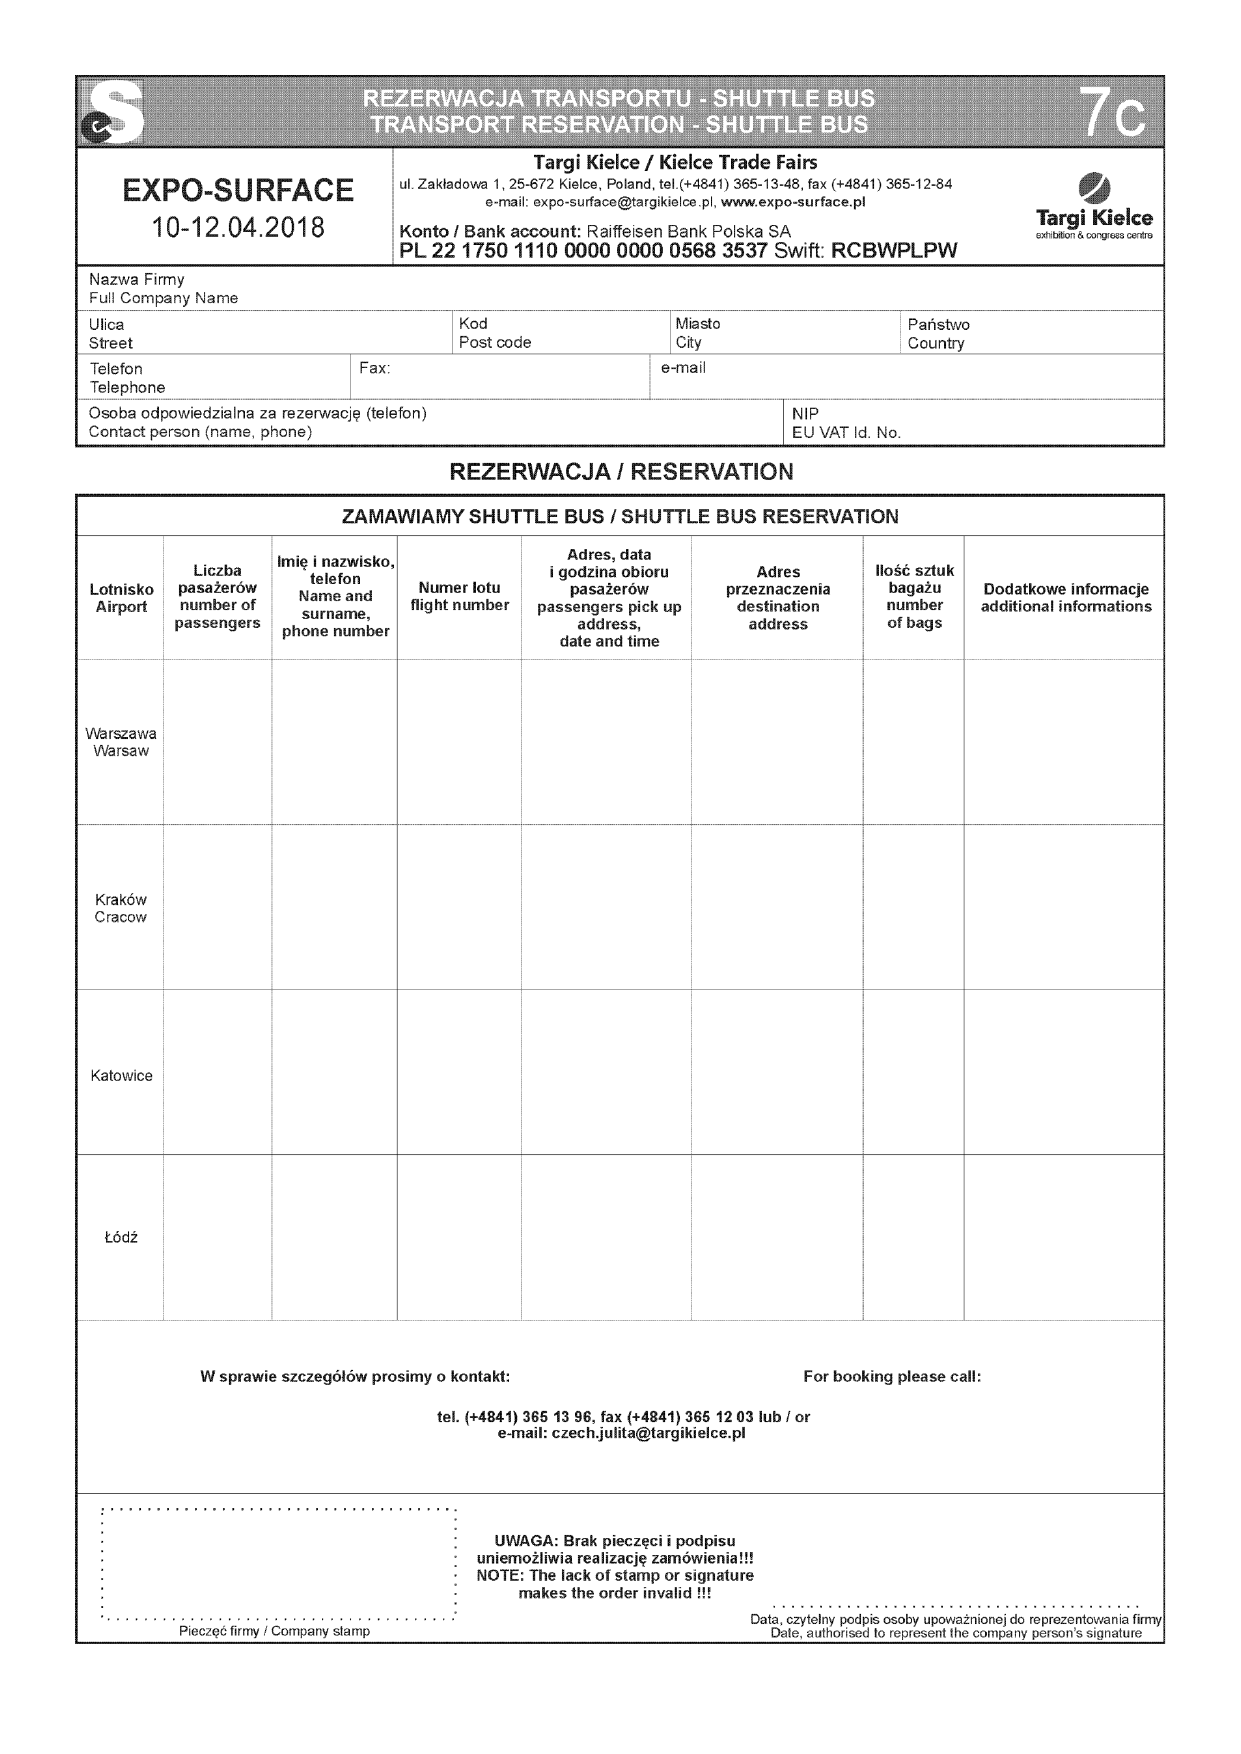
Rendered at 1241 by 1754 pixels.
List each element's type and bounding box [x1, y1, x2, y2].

picture [75, 75, 1166, 1644]
